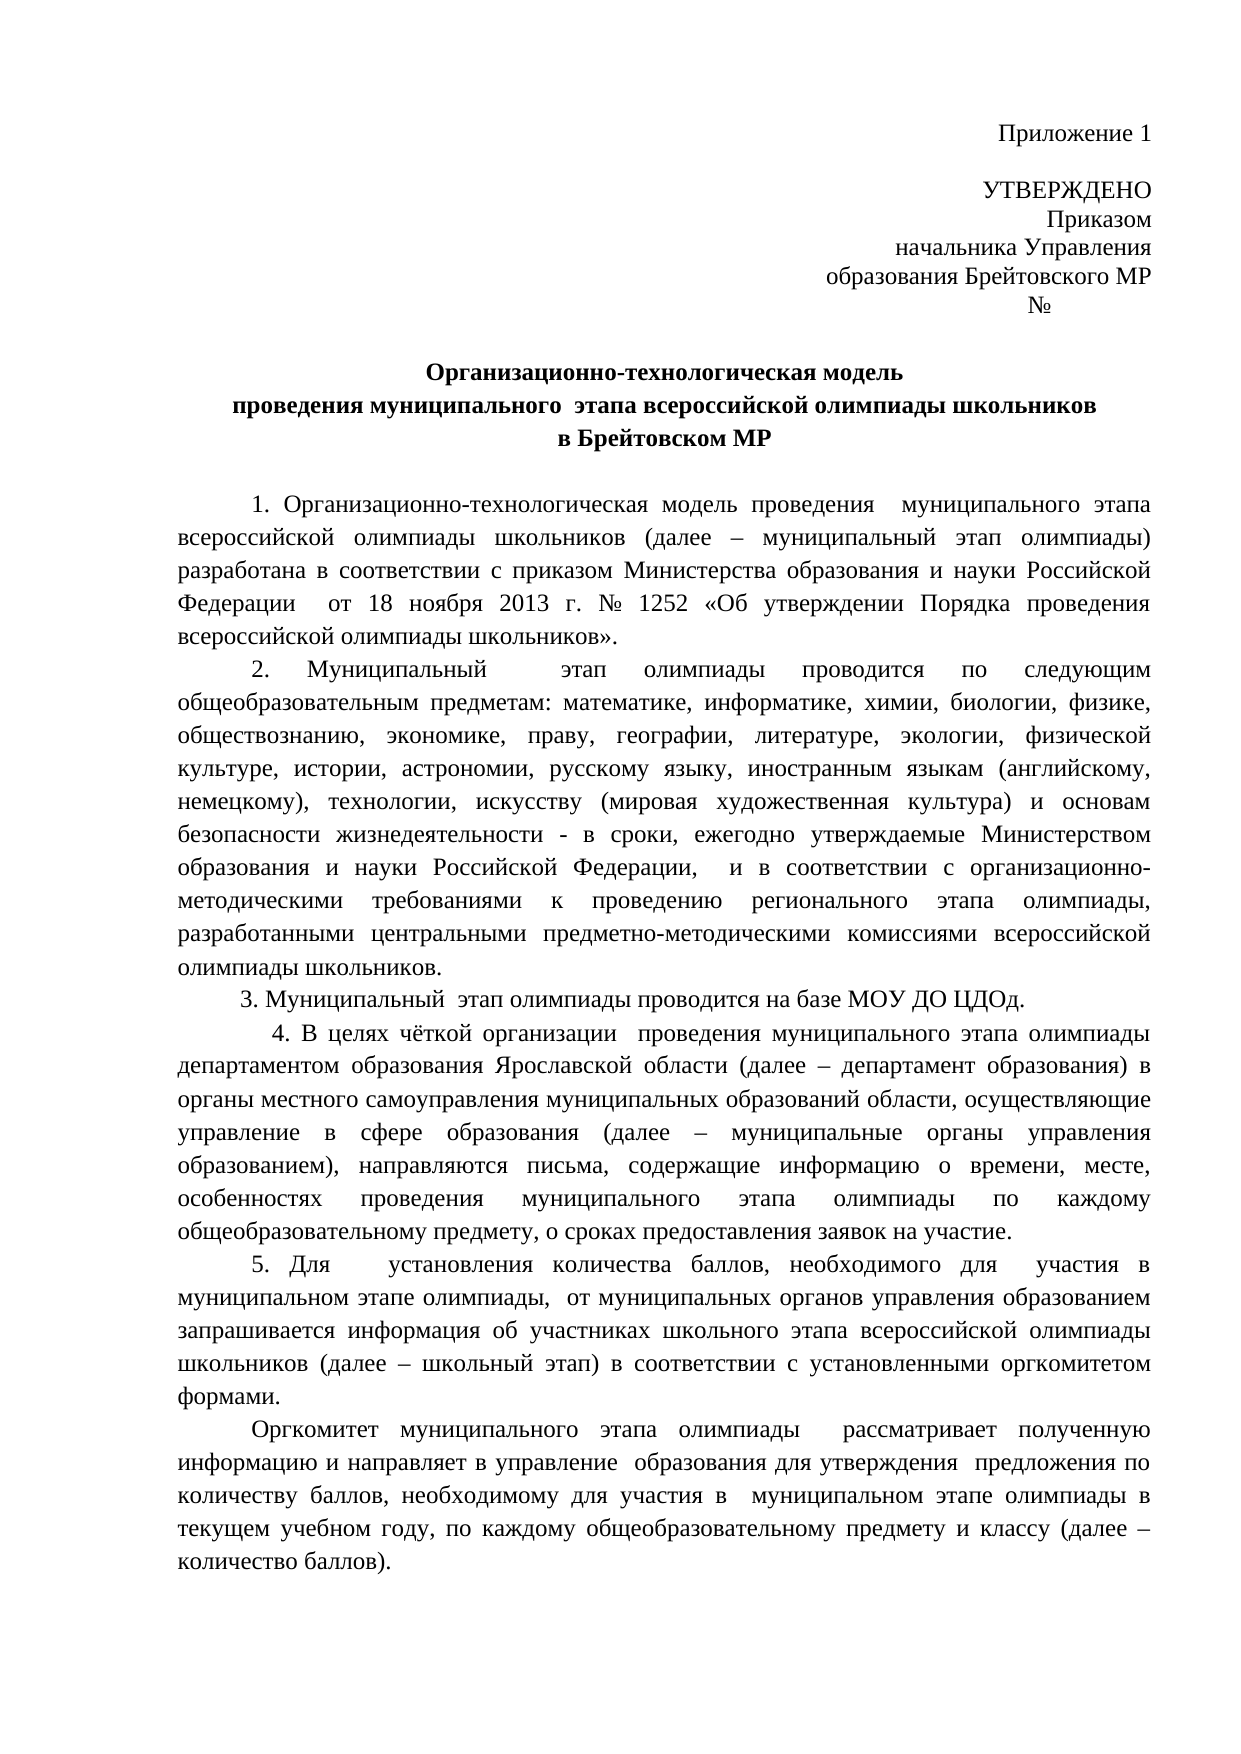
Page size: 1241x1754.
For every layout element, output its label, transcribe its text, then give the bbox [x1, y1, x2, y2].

text 1. Организационно-технологическая модель проведения муниципального этапа всероссийской олимпиады школьников (далее – муниципальный этап олимпиады) разработана в соответствии с приказом Министерства образования и науки Российской Федерации от 18 ноября 2013 г. № 1252 «Об утверждении Порядка проведения всероссийской олимпиады школьников». [177, 489, 1152, 650]
text начальника Управления [177, 232, 1152, 261]
text Оргкомитет муниципального этапа олимпиады рассматривает полученную информацию и направляет в управление образования для утверждения предложения по количеству баллов, необходимому для участия в муниципальном этапе олимпиады в текущем учебном году, по каждому общеобразовательному предмету и классу (далее – количество баллов). [177, 1414, 1152, 1575]
text образования Брейтовского МР [177, 261, 1152, 290]
text в Брейтовском МР [177, 423, 1152, 452]
text № [177, 290, 1152, 319]
text проведения муниципального этапа всероссийской олимпиады школьников [177, 390, 1152, 419]
text Приложение 1 [177, 118, 1152, 147]
text 3. Муниципальный этап олимпиады проводится на базе МОУ ДО ЦДОд. [177, 984, 1152, 1013]
text Организационно-технологическая модель [177, 357, 1152, 386]
text 4. В целях чёткой организации проведения муниципального этапа олимпиады департаментом образования Ярославской области (далее – департамент образования) в органы местного самоуправления муниципальных образований области, осуществляющие управление в сфере образования (далее – муниципальные органы управления образованием), направляются письма, содержащие информацию о времени, месте, особенностях проведения муниципального этапа олимпиады по каждому общеобразовательному предмету, о сроках предоставления заявок на участие. [177, 1018, 1152, 1244]
text 5. Для установления количества баллов, необходимого для участия в муниципальном этапе олимпиады, от муниципальных органов управления образованием запрашивается информация об участниках школьного этапа всероссийской олимпиады школьников (далее – школьный этап) в соответствии с установленными оргкомитетом формами. [177, 1249, 1152, 1409]
text Приказом [177, 204, 1152, 232]
text УТВЕРЖДЕНО [177, 175, 1152, 204]
text 2. Муниципальный этап олимпиады проводится по следующим общеобразовательным предметам: математике, информатике, химии, биологии, физике, обществознанию, экономике, праву, географии, литературе, экологии, физической культуре, истории, астрономии, русскому языку, иностранным языкам (английскому, немецкому), технологии, искусству (мировая художественная культура) и основам безопасности жизнедеятельности - в сроки, ежегодно утверждаемые Министерством образования и науки Российской Федерации, и в соответствии с организационно-методическими требованиями к проведению регионального этапа олимпиады, разработанными центральными предметно-методическими комиссиями всероссийской олимпиады школьников. [177, 654, 1152, 980]
